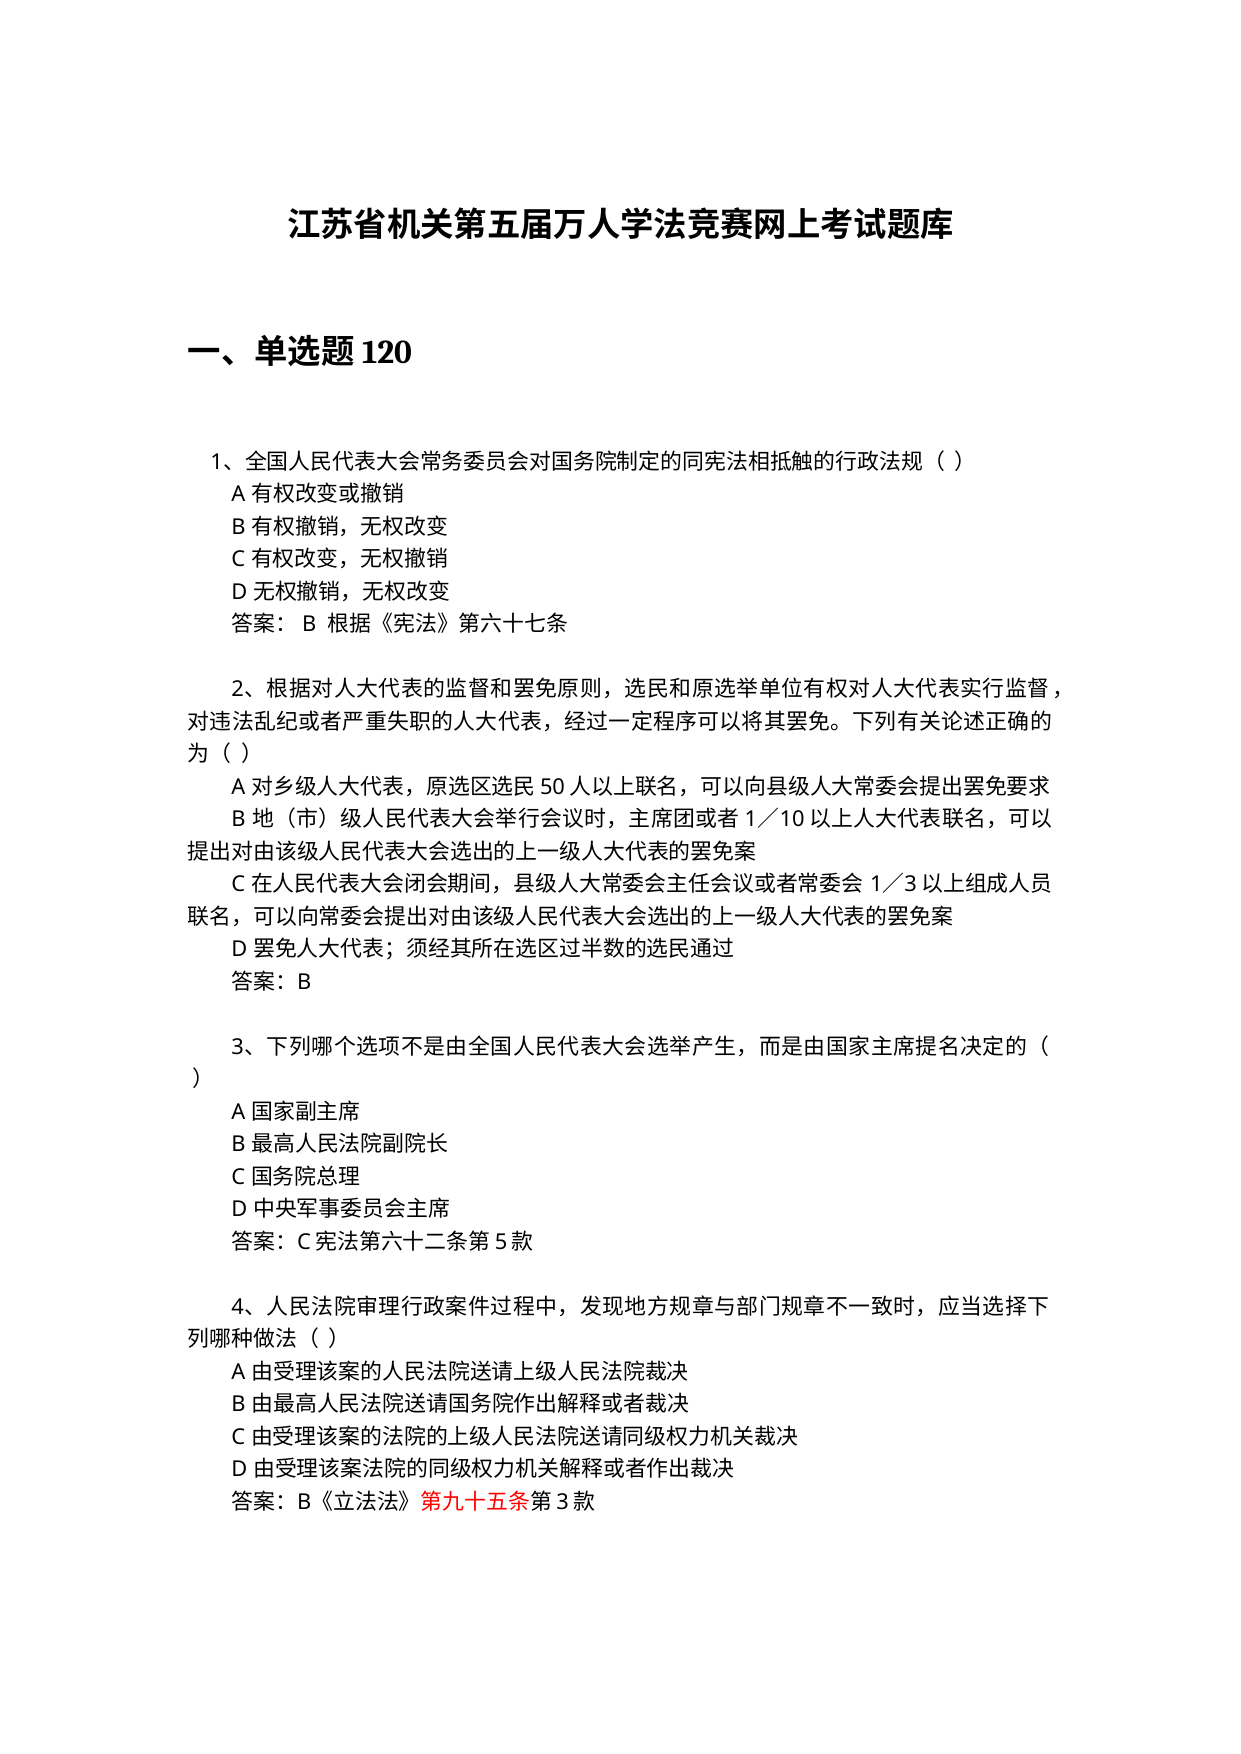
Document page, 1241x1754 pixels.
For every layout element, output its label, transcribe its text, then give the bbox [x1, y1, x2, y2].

text B 由最高人民法院送请国务院作出解释或者裁决 [187, 1386, 1053, 1418]
text 答案： B 根据《宪法》第六十七条 [187, 606, 1053, 638]
text C 有权改变，无权撤销 [187, 541, 1053, 573]
text A 有权改变或撤销 [187, 476, 1053, 508]
text A 国家副主席 [187, 1093, 1053, 1126]
text A 对乡级人大代表，原选区选民50人以上联名，可以向县级人大常委会提出罢免要求 [187, 768, 1053, 801]
text D 中央军事委员会主席 [187, 1191, 1053, 1223]
text 答案：C宪法第六十二条第5款 [187, 1223, 1053, 1256]
text B 有权撤销，无权改变 [187, 508, 1053, 541]
text A 由受理该案的人民法院送请上级人民法院裁决 [187, 1353, 1053, 1386]
subtitle 江苏省机关第五届万人学法竞赛网上考试题库 [187, 189, 1053, 254]
text B 地（市）级人民代表大会举行会议时，主席团或者1／10以上人大代表联名，可以提出对由该级人民代表大会选出的上一级人大代表的罢免案 [187, 801, 1053, 866]
text D 罢免人大代表；须经其所在选区过半数的选民通过 [187, 931, 1053, 963]
text 1、全国人民代表大会常务委员会对国务院制定的同宪法相抵触的行政法规（ ） [187, 443, 1053, 476]
text D 由受理该案法院的同级权力机关解释或者作出裁决 [187, 1451, 1053, 1483]
text 2、根据对人大代表的监督和罢免原则，选民和原选举单位有权对人大代表实行监督，对违法乱纪或者严重失职的人大代表，经过一定程序可以将其罢免。下列有关论述正确的为（ ） [187, 671, 1053, 768]
text D 无权撤销，无权改变 [187, 573, 1053, 606]
subtitle 一、单选题 120 [187, 316, 1053, 381]
text 4、人民法院审理行政案件过程中，发现地方规章与部门规章不一致时，应当选择下列哪种做法（ ） [187, 1288, 1053, 1353]
text 答案：B《立法法》第九十五条第3款 [187, 1483, 1053, 1516]
text 答案：B [187, 963, 1053, 996]
text C 国务院总理 [187, 1158, 1053, 1191]
text C 在人民代表大会闭会期间，县级人大常委会主任会议或者常委会1／3以上组成人员联名，可以向常委会提出对由该级人民代表大会选出的上一级人大代表的罢免案 [187, 866, 1053, 931]
text C 由受理该案的法院的上级人民法院送请同级权力机关裁决 [187, 1418, 1053, 1451]
text 3、下列哪个选项不是由全国人民代表大会选举产生，而是由国家主席提名决定的（ ） [187, 1028, 1053, 1093]
text B 最高人民法院副院长 [187, 1126, 1053, 1158]
